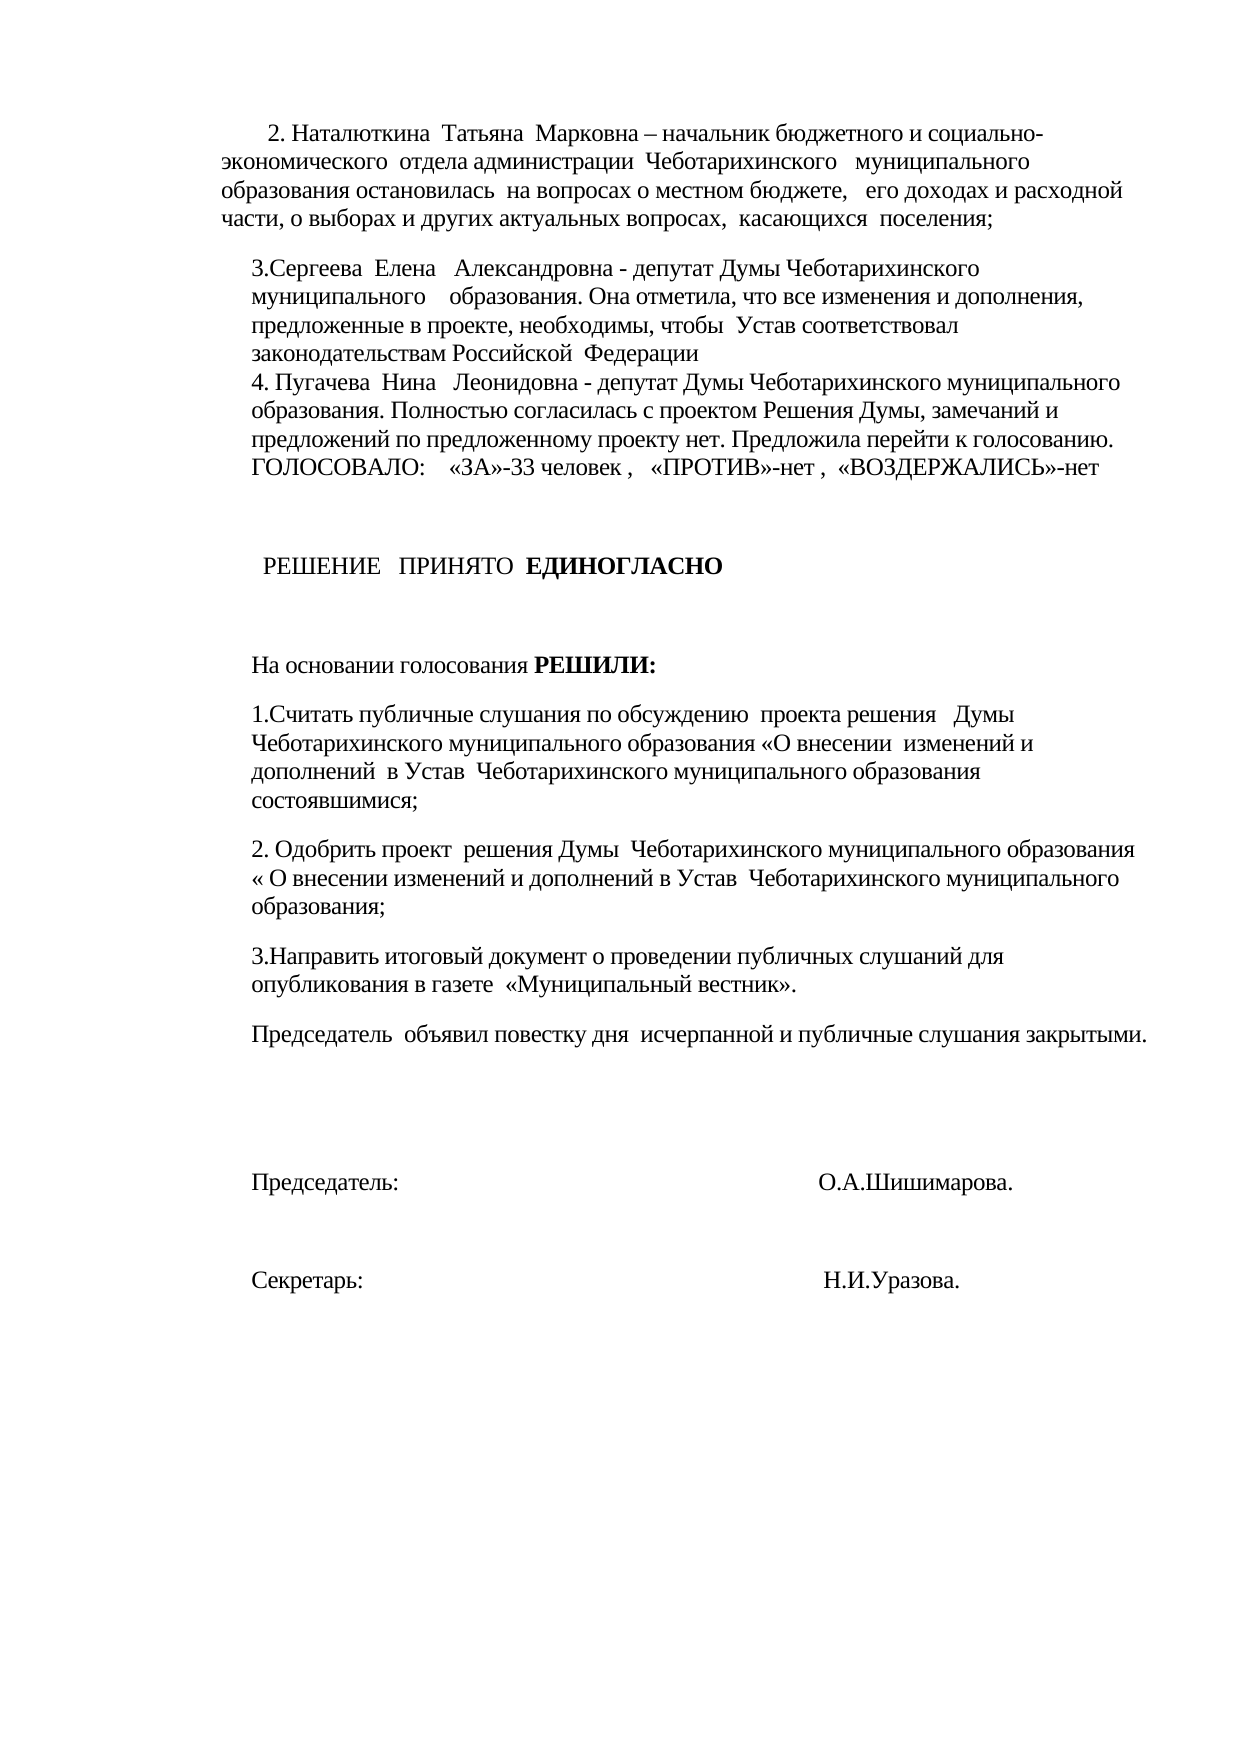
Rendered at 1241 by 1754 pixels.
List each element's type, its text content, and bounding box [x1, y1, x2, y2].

text Председатель: О.А.Шишимарова. [251, 1167, 1152, 1196]
text На основании голосования РЕШИЛИ: [251, 650, 1152, 679]
text Председатель объявил повестку дня исчерпанной и публичные слушания закрытыми. [251, 1019, 1152, 1048]
text РЕШЕНИЕ ПРИНЯТО ЕДИНОГЛАСНО [251, 552, 1152, 580]
text 3.Сергеева Елена Александровна - депутат Думы Чеботарихинского муниципального образования. Она отметила, что все изменения и дополнения, предложенные в проекте, необходимы, чтобы Устав соответствовал законодательствам Российской Федерации 4. Пугачева Нина Леонидовна - депутат Думы Чеботарихинского муниципального образования. Полностью согласилась с проектом Решения Думы, замечаний и предложений по предложенному проекту нет. Предложила перейти к голосованию. ГОЛОСОВАЛО: «ЗА»-33 человек , «ПРОТИВ»-нет , «ВОЗДЕРЖАЛИСЬ»-нет [251, 253, 1152, 481]
text 3.Направить итоговый документ о проведении публичных слушаний для опубликования в газете «Муниципальный вестник». [251, 941, 1152, 998]
text 1.Считать публичные слушания по обсуждению проекта решения Думы Чеботарихинского муниципального образования «О внесении изменений и дополнений в Устав Чеботарихинского муниципального образования состоявшимися; [251, 700, 1152, 814]
text 2. Наталюткина Татьяна Марковна – начальник бюджетного и социально-экономического отдела администрации Чеботарихинского муниципального образования остановилась на вопросах о местном бюджете, его доходах и расходной части, о выборах и других актуальных вопросах, касающихся поселения; [221, 118, 1152, 232]
text 2. Одобрить проект решения Думы Чеботарихинского муниципального образования « О внесении изменений и дополнений в Устав Чеботарихинского муниципального образования; [251, 835, 1152, 920]
text Секретарь: Н.И.Уразова. [251, 1266, 1152, 1294]
